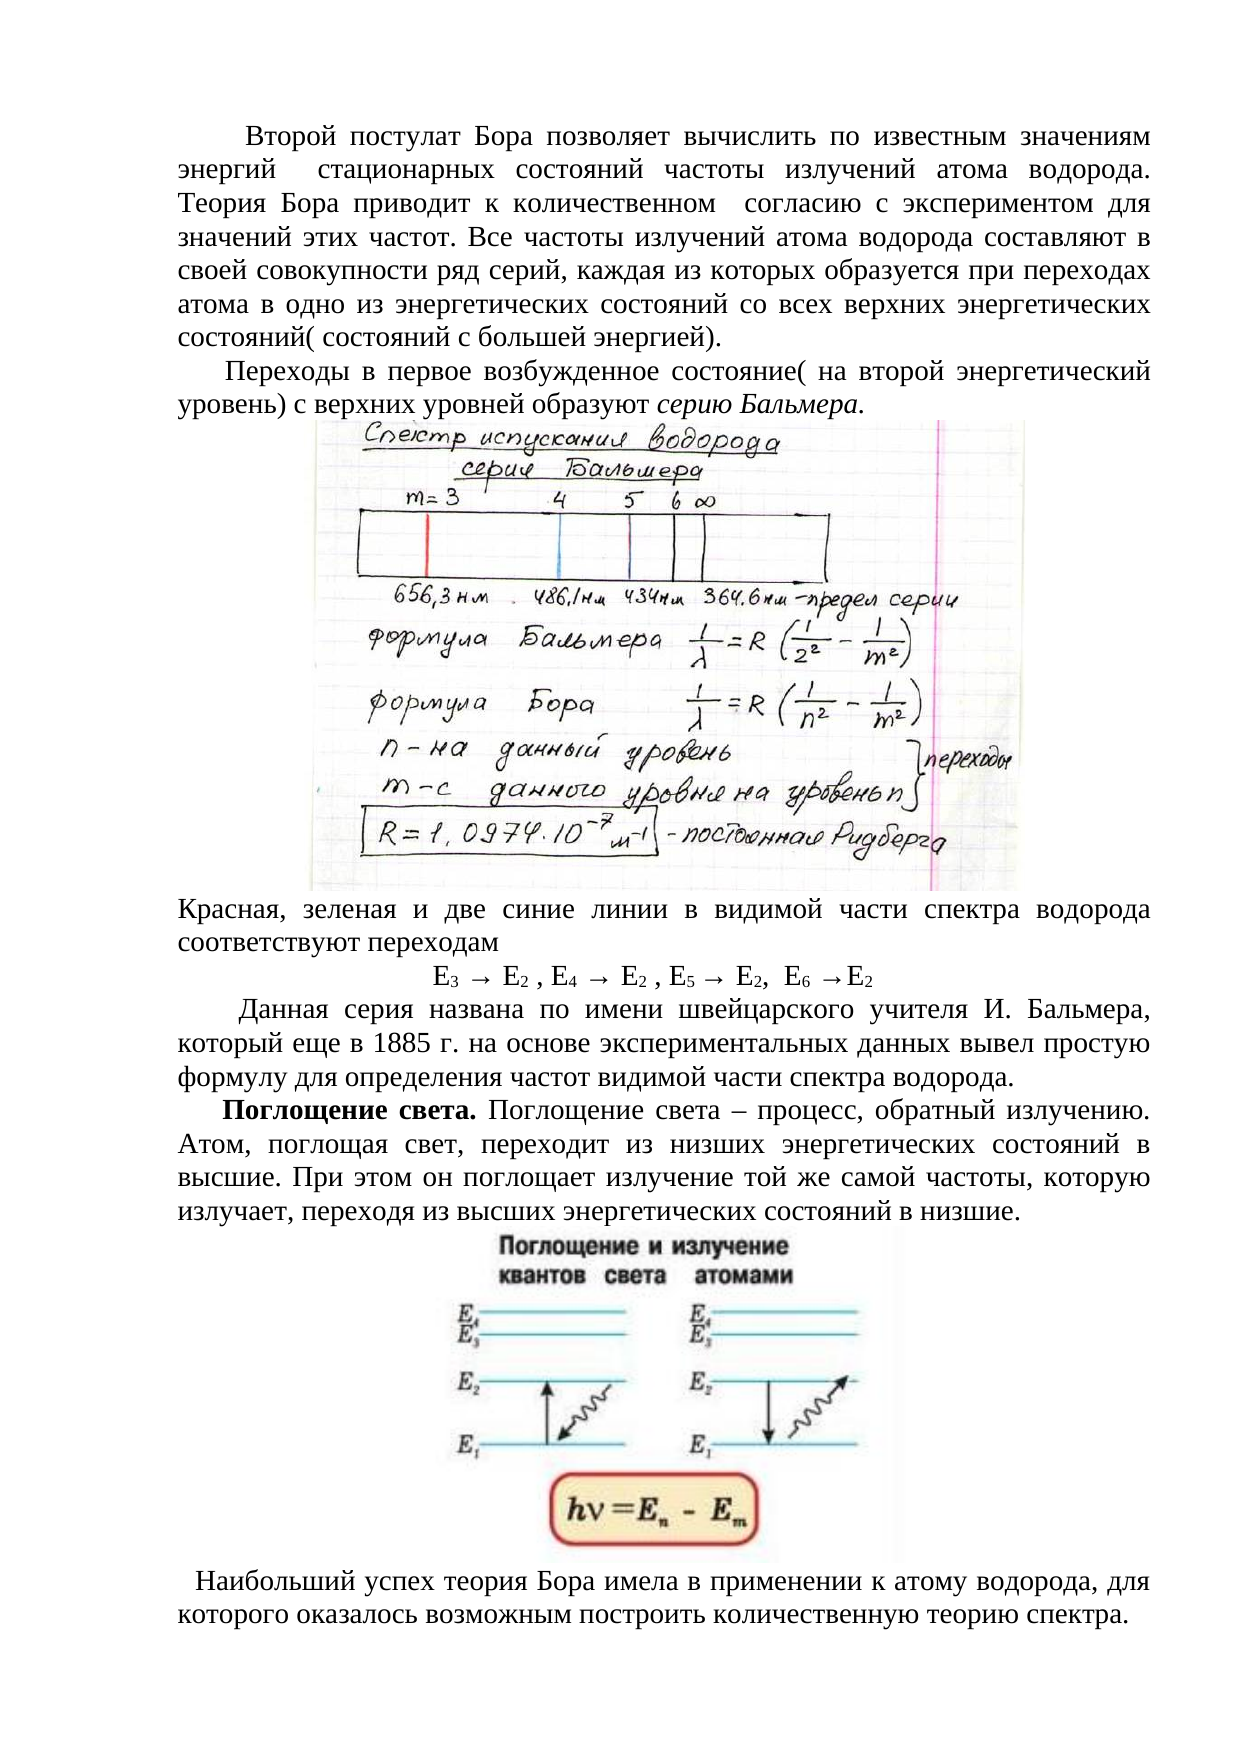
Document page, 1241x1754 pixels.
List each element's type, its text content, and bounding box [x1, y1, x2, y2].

text Данная серия названа по имени швейцарского учителя И. Бальмера, который еще в 1885 г. на основе экспериментальных данных вывел простую формулу для определения частот видимой части спектра водорода. [177, 992, 1152, 1092]
picture [422, 1226, 907, 1563]
text Поглощение света. Поглощение света – процесс, обратный излучению. Атом, поглощая свет, переходит из низших энергетических состояний в высшие. При этом он поглощает излучение той же самой частоты, которую излучает, переходя из высших энергетических состояний в низшие. [177, 1092, 1152, 1226]
text Переходы в первое возбужденное состояние( на второй энергетический уровень) с верхних уровней образуют серию Бальмера. [177, 353, 1152, 420]
picture [303, 420, 1025, 891]
text Красная, зеленая и две синие линии в видимой части спектра водорода соответствуют переходам [177, 891, 1152, 958]
text Наибольший успех теория Бора имела в применении к атому водорода, для которого оказалось возможным построить количественную теорию спектра. [177, 1563, 1152, 1630]
text Второй постулат Бора позволяет вычислить по известным значениям энергий стационарных состояний частоты излучений атома водорода. Теория Бора приводит к количественном согласию с экспериментом для значений этих частот. Все частоты излучений атома водорода составляют в своей совокупности ряд серий, каждая из которых образуется при переходах атома в одно из энергетических состояний со всех верхних энергетических состояний( состояний с большей энергией). [177, 118, 1152, 353]
text Е3 → Е2 , Е4 → Е2 , Е5 → Е2, Е6 →Е2 [177, 958, 1152, 992]
